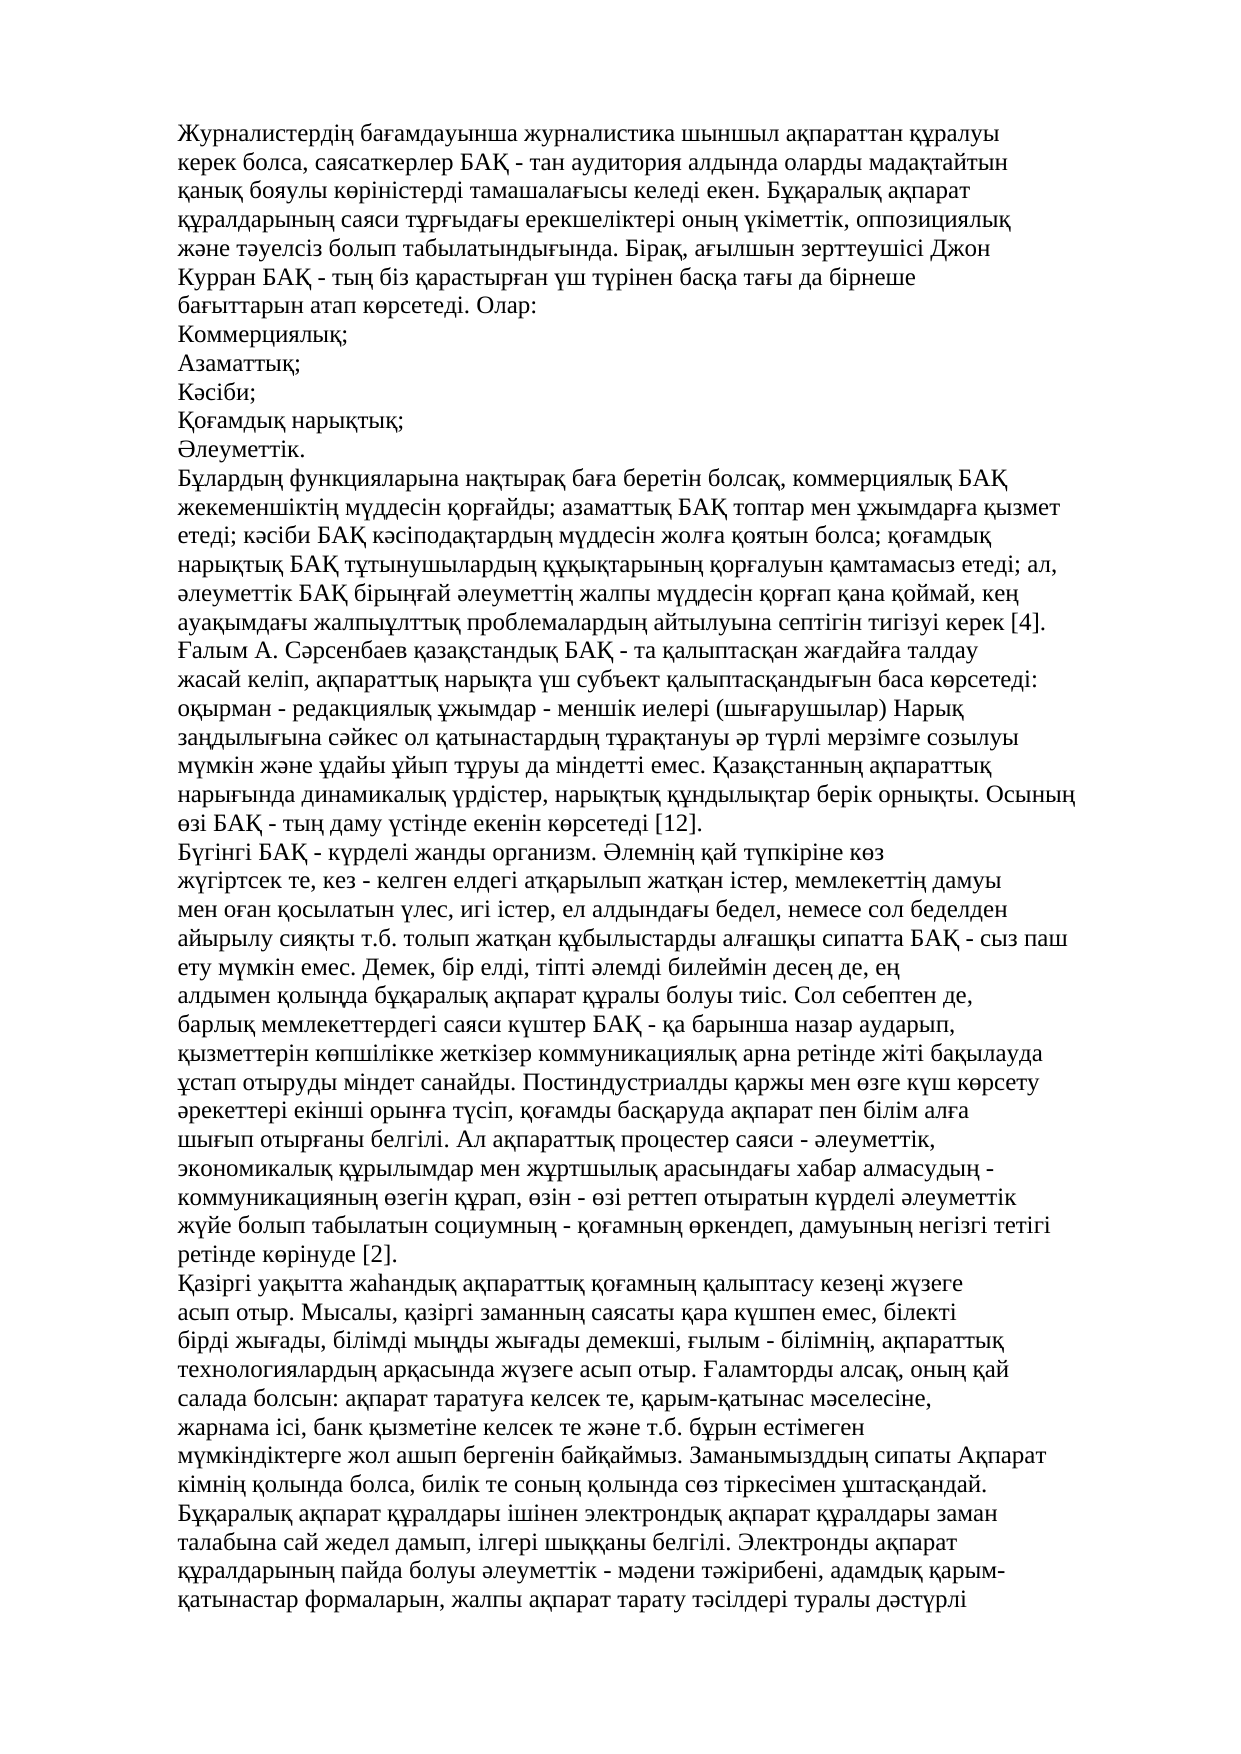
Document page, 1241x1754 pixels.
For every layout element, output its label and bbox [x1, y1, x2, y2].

text [177, 118, 1152, 1613]
